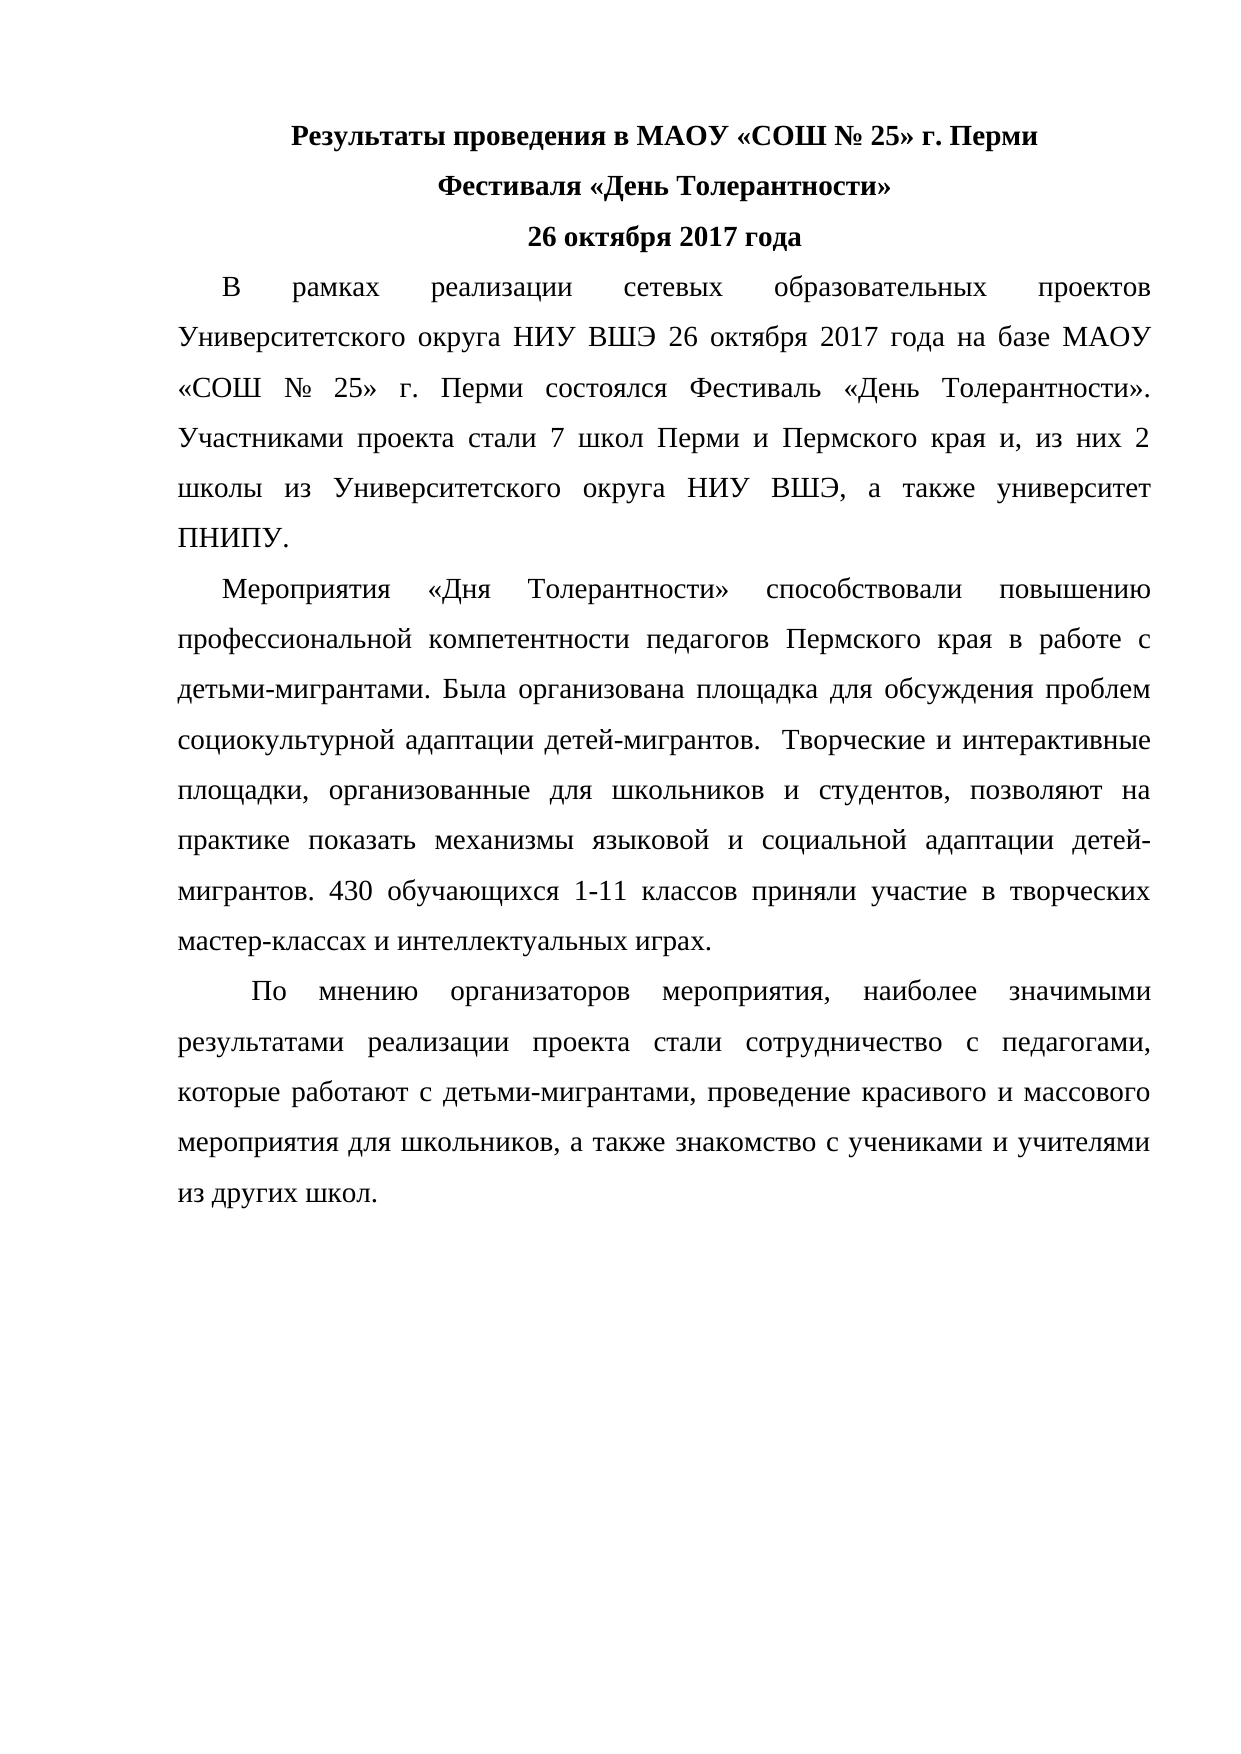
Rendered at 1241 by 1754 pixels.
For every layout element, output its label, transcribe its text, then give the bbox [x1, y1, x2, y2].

text В рамках реализации сетевых образовательных проектов Университетского округа НИУ ВШЭ 26 октября 2017 года на базе МАОУ «СОШ № 25» г. Перми состоялся Фестиваль «День Толерантности». Участниками проекта стали 7 школ Перми и Пермского края и, из них 2 школы из Университетского округа НИУ ВШЭ, а также университет ПНИПУ. [177, 269, 1152, 554]
text По мнению организаторов мероприятия, наиболее значимыми результатами реализации проекта стали сотрудничество с педагогами, которые работают с детьми-мигрантами, проведение красивого и массового мероприятия для школьников, а также знакомство с учениками и учителями из других школ. [177, 973, 1152, 1208]
text Результаты проведения в МАОУ «СОШ № 25» г. Перми [177, 118, 1152, 152]
text Мероприятия «Дня Толерантности» способствовали повышению профессиональной компетентности педагогов Пермского края в работе с детьми-мигрантами. Была организована площадка для обсуждения проблем социокультурной адаптации детей-мигрантов. Творческие и интерактивные площадки, организованные для школьников и студентов, позволяют на практике показать механизмы языковой и социальной адаптации детей-мигрантов. 430 обучающихся 1-11 классов приняли участие в творческих мастер-классах и интеллектуальных играх. [177, 571, 1152, 957]
text 26 октября 2017 года [177, 219, 1152, 252]
text Фестиваля «День Толерантности» [177, 168, 1152, 202]
